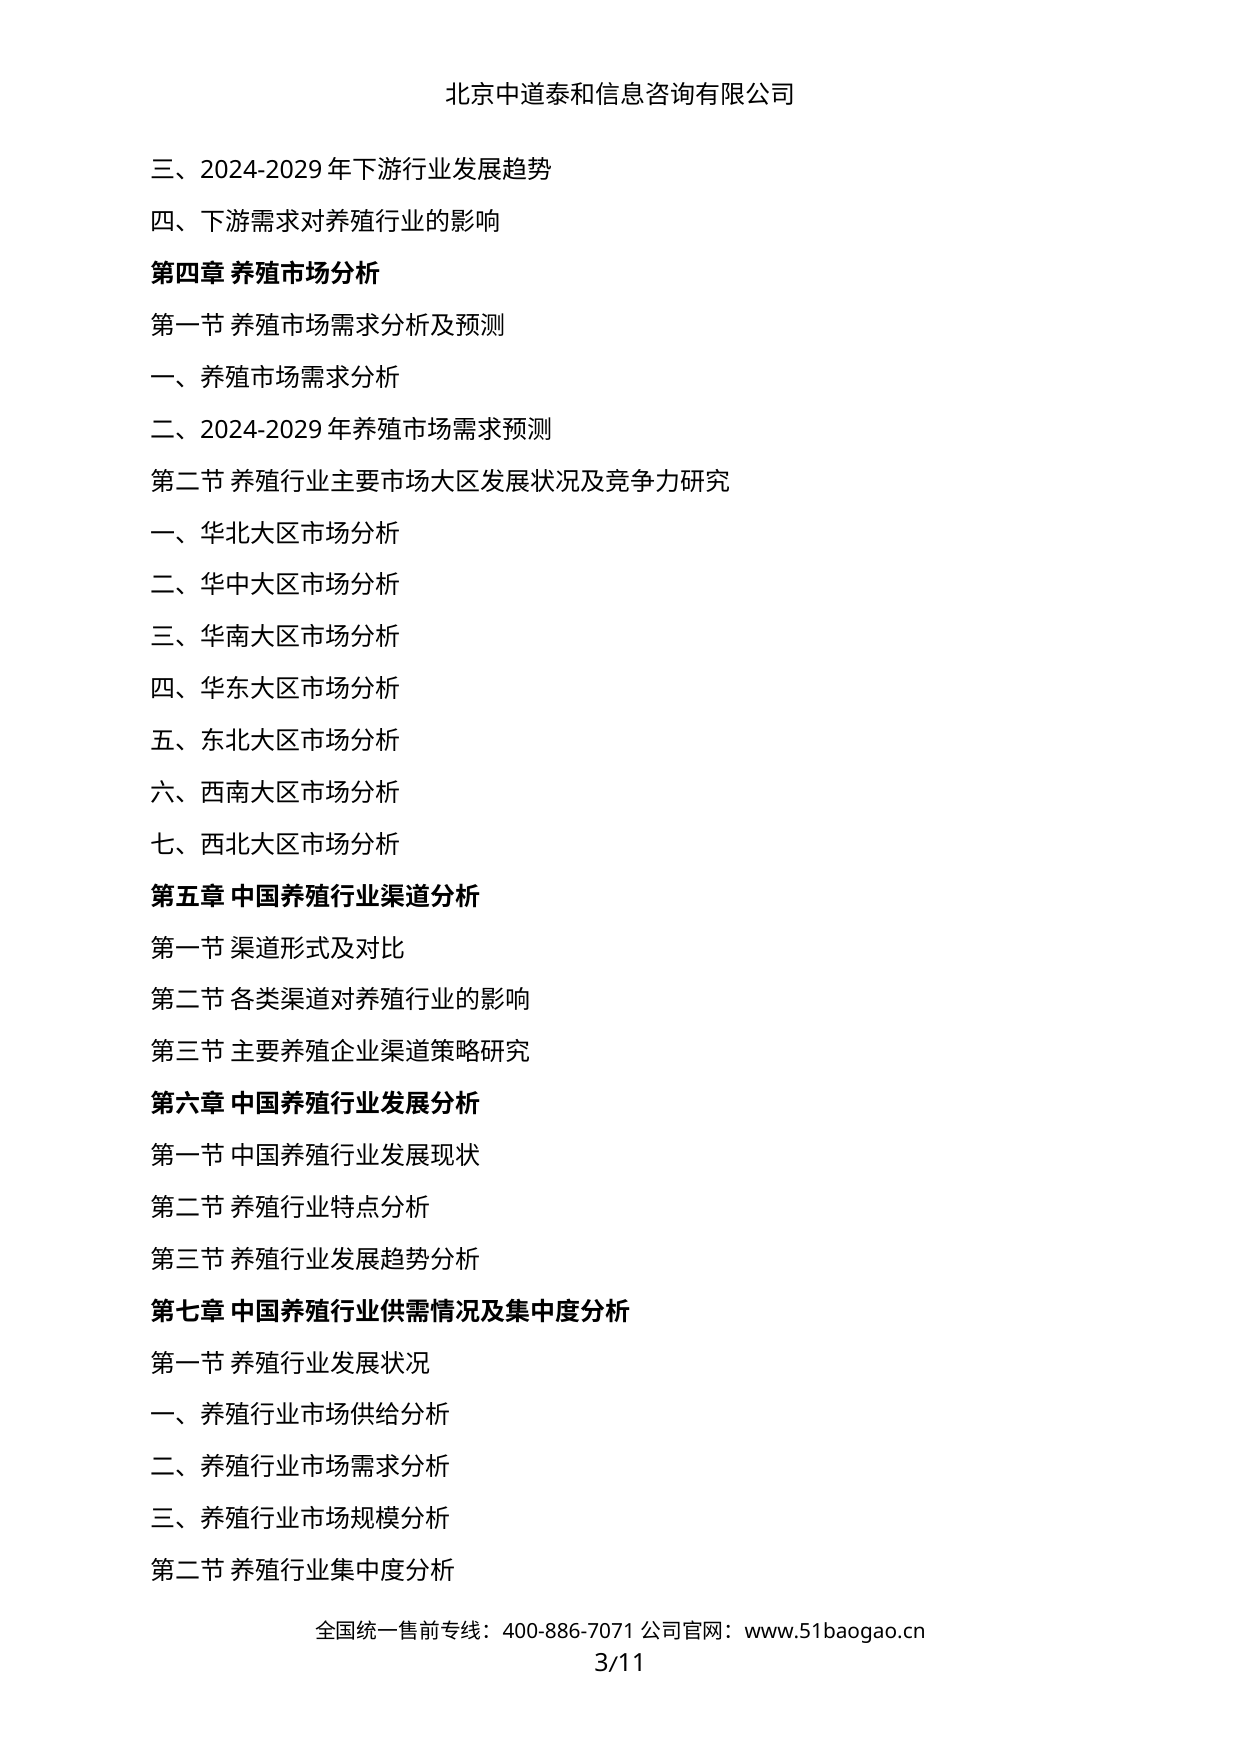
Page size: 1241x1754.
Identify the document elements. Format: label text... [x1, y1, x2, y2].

text 三、2024-2029年下游行业发展趋势 [150, 150, 1090, 186]
text 第一节 渠道形式及对比 [150, 928, 1090, 964]
text 第五章 中国养殖行业渠道分析 [150, 876, 1090, 912]
text 第六章 中国养殖行业发展分析 [150, 1084, 1090, 1120]
text 五、东北大区市场分析 [150, 721, 1090, 757]
text 第七章 中国养殖行业供需情况及集中度分析 [150, 1291, 1090, 1327]
text 三、华南大区市场分析 [150, 617, 1090, 653]
text 第二节 养殖行业集中度分析 [150, 1551, 1090, 1587]
text 二、2024-2029年养殖市场需求预测 [150, 409, 1090, 446]
text 三、养殖行业市场规模分析 [150, 1499, 1090, 1535]
text 二、养殖行业市场需求分析 [150, 1447, 1090, 1483]
text 第一节 养殖市场需求分析及预测 [150, 306, 1090, 342]
text 一、养殖市场需求分析 [150, 357, 1090, 394]
text 四、华东大区市场分析 [150, 669, 1090, 705]
text 第二节 养殖行业主要市场大区发展状况及竞争力研究 [150, 461, 1090, 497]
text 七、西北大区市场分析 [150, 824, 1090, 861]
text 第二节 养殖行业特点分析 [150, 1187, 1090, 1224]
text 第二节 各类渠道对养殖行业的影响 [150, 980, 1090, 1016]
text 第三节 主要养殖企业渠道策略研究 [150, 1032, 1090, 1068]
text 四、下游需求对养殖行业的影响 [150, 202, 1090, 238]
text 第一节 中国养殖行业发展现状 [150, 1136, 1090, 1172]
text 一、养殖行业市场供给分析 [150, 1395, 1090, 1431]
text 第三节 养殖行业发展趋势分析 [150, 1239, 1090, 1276]
text 二、华中大区市场分析 [150, 565, 1090, 601]
text 一、华北大区市场分析 [150, 513, 1090, 549]
text 六、西南大区市场分析 [150, 772, 1090, 809]
text 第一节 养殖行业发展状况 [150, 1343, 1090, 1379]
text 第四章 养殖市场分析 [150, 254, 1090, 290]
